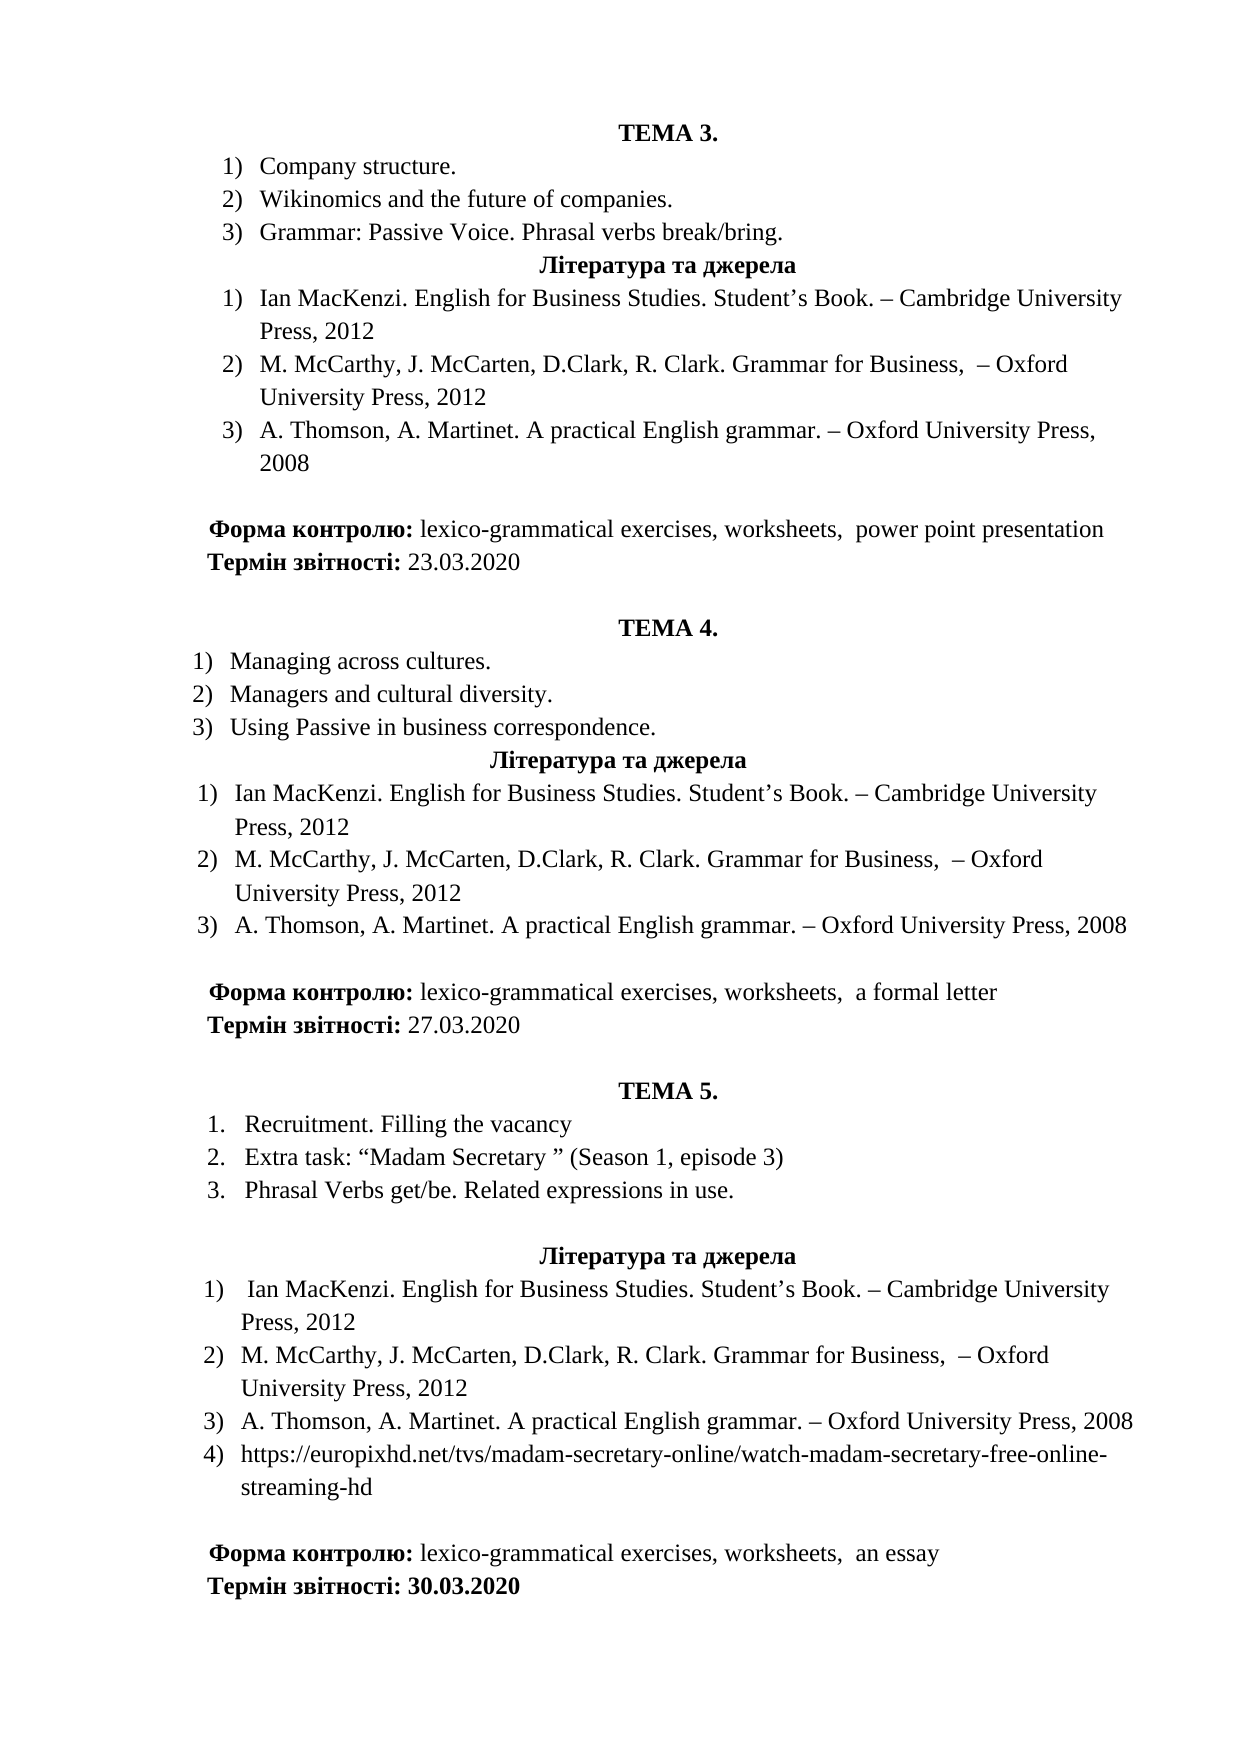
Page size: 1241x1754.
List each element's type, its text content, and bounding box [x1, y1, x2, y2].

list M. McCarthy, J. McCarten, D.Clark, R. Clark. Grammar for Business, – Oxford University Press, 2012 [197, 844, 1152, 906]
list Ian MacKenzi. English for Business Studies. Student’s Book. – Cambridge University Press, 2012 [203, 1274, 1152, 1336]
text Термін звітності: 23.03.2020 [207, 547, 1152, 576]
list https://europixhd.net/tvs/madam-secretary-online/watch-madam-secretary-free-online-streaming-hd [203, 1439, 1152, 1501]
list M. McCarthy, J. McCarten, D.Clark, R. Clark. Grammar for Business, – Oxford University Press, 2012 [203, 1340, 1152, 1402]
list M. McCarthy, J. McCarten, D.Clark, R. Clark. Grammar for Business, – Oxford University Press, 2012 [222, 349, 1152, 411]
text Термін звітності: 30.03.2020 [207, 1571, 1152, 1600]
text Література та джерела [184, 250, 1152, 279]
text ТЕМА 3. [184, 118, 1152, 147]
list Using Passive in business correspondence. [192, 712, 1152, 741]
text Форма контролю: lexico-grammatical exercises, worksheets, an essay [177, 1538, 1152, 1567]
text Форма контролю: lexico-grammatical exercises, worksheets, a formal letter [177, 977, 1152, 1005]
list Wikinomics and the future of companies. [222, 184, 1152, 213]
list A. Thomson, A. Martinet. A practical English grammar. – Oxford University Press, 2008 [197, 911, 1152, 939]
text ТЕМА 4. [184, 613, 1152, 642]
list Managers and cultural diversity. [192, 679, 1152, 708]
list Grammar: Passive Voice. Phrasal verbs break/bring. [222, 217, 1152, 246]
list Ian MacKenzi. English for Business Studies. Student’s Book. – Cambridge University Press, 2012 [222, 283, 1152, 345]
text Література та джерела [184, 1241, 1152, 1269]
text ТЕМА 5. [184, 1076, 1152, 1104]
list A. Thomson, A. Martinet. A practical English grammar. – Oxford University Press, 2008 [203, 1406, 1152, 1435]
list Recruitment. Filling the vacancy [207, 1109, 1152, 1137]
list Managing across cultures. [192, 646, 1152, 675]
list Ian MacKenzi. English for Business Studies. Student’s Book. – Cambridge University Press, 2012 [197, 778, 1152, 840]
list Extra task: “Madam Secretary ” (Season 1, episode 3) [207, 1142, 1152, 1171]
list A. Thomson, A. Martinet. A practical English grammar. – Oxford University Press, 2008 [222, 415, 1152, 477]
list Phrasal Verbs get/be. Related expressions in use. [207, 1175, 1152, 1203]
list Company structure. [222, 151, 1152, 180]
text Форма контролю: lexico-grammatical exercises, worksheets, power point presentation [177, 514, 1152, 543]
text Термін звітності: 27.03.2020 [207, 1010, 1152, 1038]
list Література та джерела [252, 746, 1152, 774]
